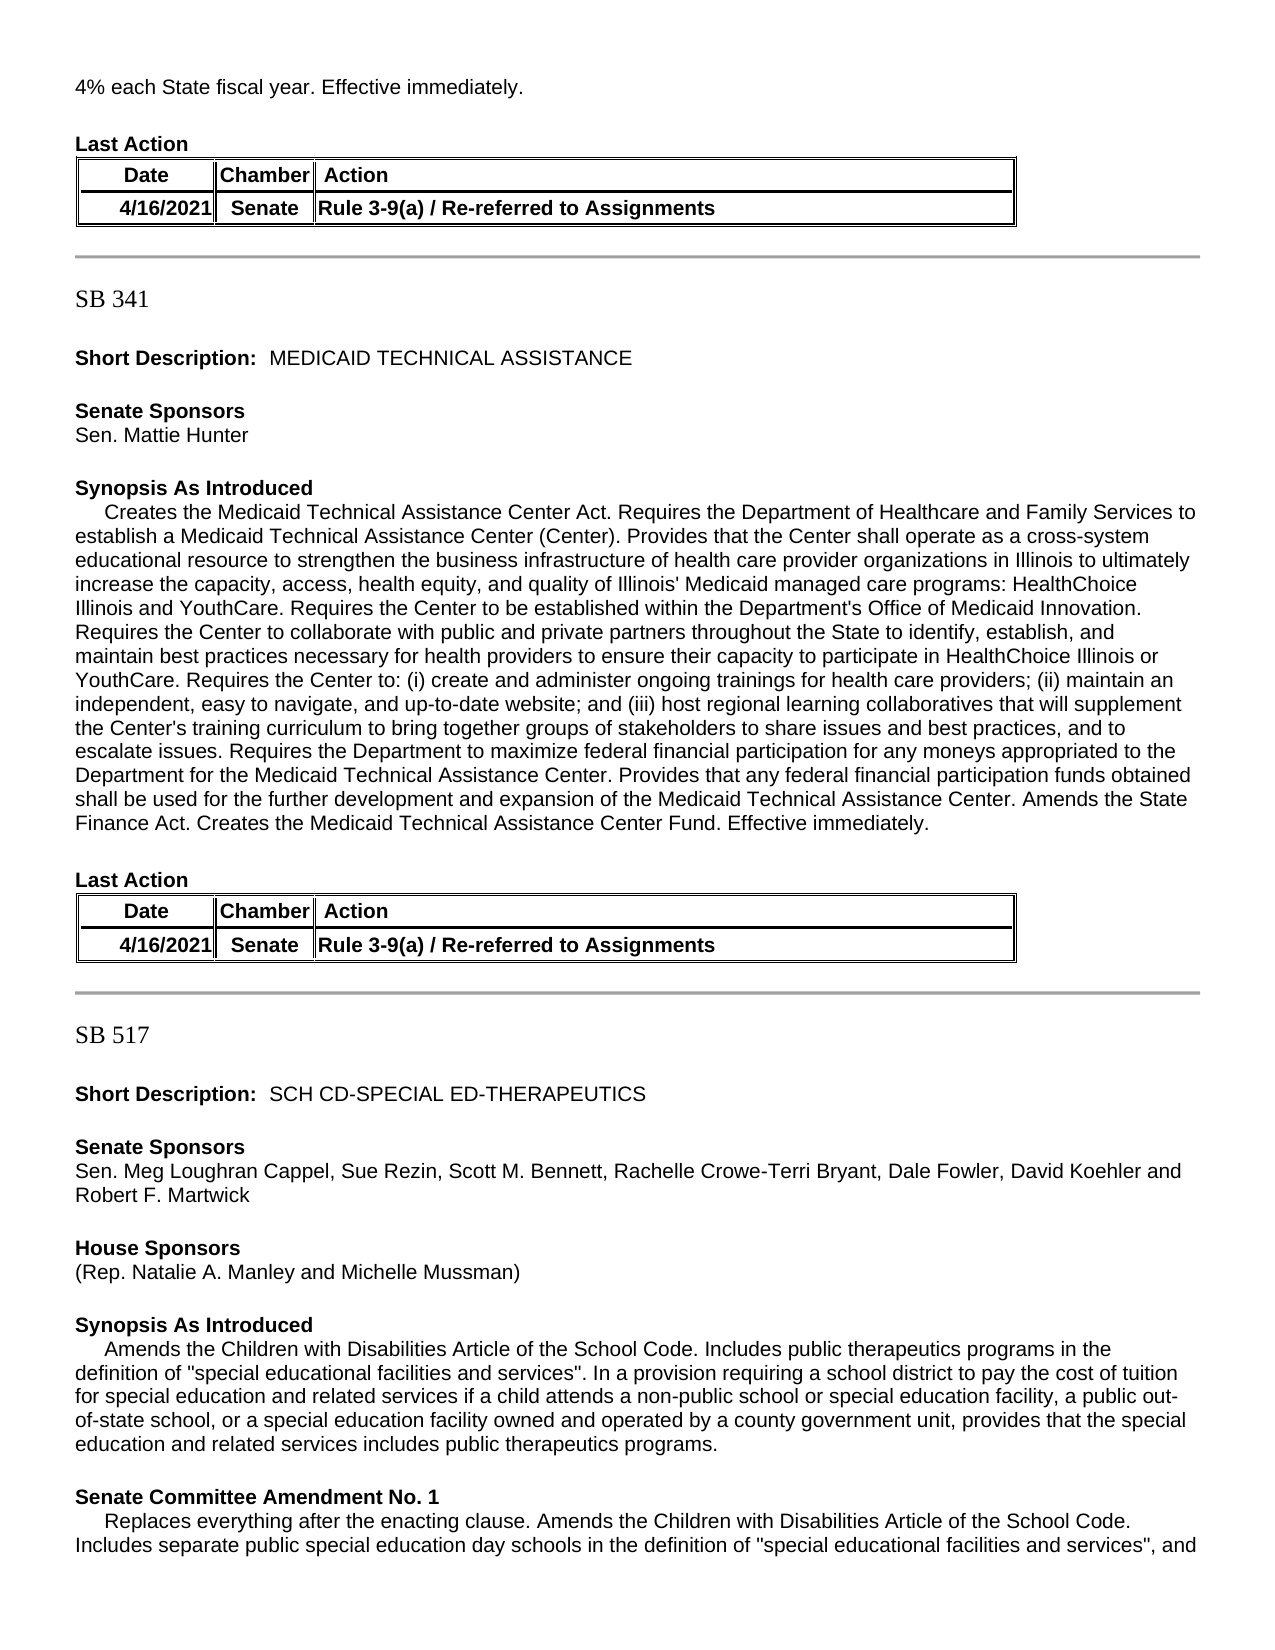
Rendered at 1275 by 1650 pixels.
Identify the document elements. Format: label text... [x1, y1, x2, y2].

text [75, 75, 1200, 156]
table_cell Rule 3-9(a) / Re-referred to Assignments [315, 926, 1013, 959]
table_header Date [77, 894, 215, 926]
table_cell 4/16/2021 [79, 926, 215, 959]
table_header Action [315, 896, 1013, 926]
table_header Chamber [215, 160, 314, 190]
table_header Chamber [215, 896, 314, 926]
text SB 341 Short Description: MEDICAID TECHNICAL ASSISTANCE Senate Sponsors Sen. Mattie Hunter Synopsis As Introduced Creates the Medicaid Technical Assistance Center Act. Requires the Department of Healthcare and Family Services to establish a Medicaid Technical Assistance Center (Center). Provides that the Center shall operate as a cross-system educational resource to strengthen the business infrastructure of health care provider organizations in Illinois to ultimately increase the capacity, access, health equity, and quality of Illinois' Medicaid managed care programs: HealthChoice Illinois and YouthCare. Requires the Center to be established within the Department's Office of Medicaid Innovation. Requires the Center to collaborate with public and private partners throughout the State to identify, establish, and maintain best practices necessary for health providers to ensure their capacity to participate in HealthChoice Illinois or YouthCare. Requires the Center to: (i) create and administer ongoing trainings for health care providers; (ii) maintain an independent, easy to navigate, and up-to-date website; and (iii) host regional learning collaboratives that will supplement the Center's training curriculum to bring together groups of stakeholders to share issues and best practices, and to escalate issues. Requires the Department to maximize federal financial participation for any moneys appropriated to the Department for the Medicaid Technical Assistance Center. Provides that any federal financial participation funds obtained shall be used for the further development and expansion of the Medicaid Technical Assistance Center. Amends the State Finance Act. Creates the Medicaid Technical Assistance Center Fund. Effective immediately. Last Action [75, 284, 1200, 893]
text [75, 1020, 1200, 1557]
table_cell 4/16/2021 [79, 190, 215, 223]
table_cell Senate [215, 193, 314, 223]
table_header Action [315, 160, 1013, 190]
table_cell Rule 3-9(a) / Re-referred to Assignments [315, 190, 1013, 223]
table_cell Senate [215, 929, 314, 959]
table_header Date [79, 158, 215, 190]
